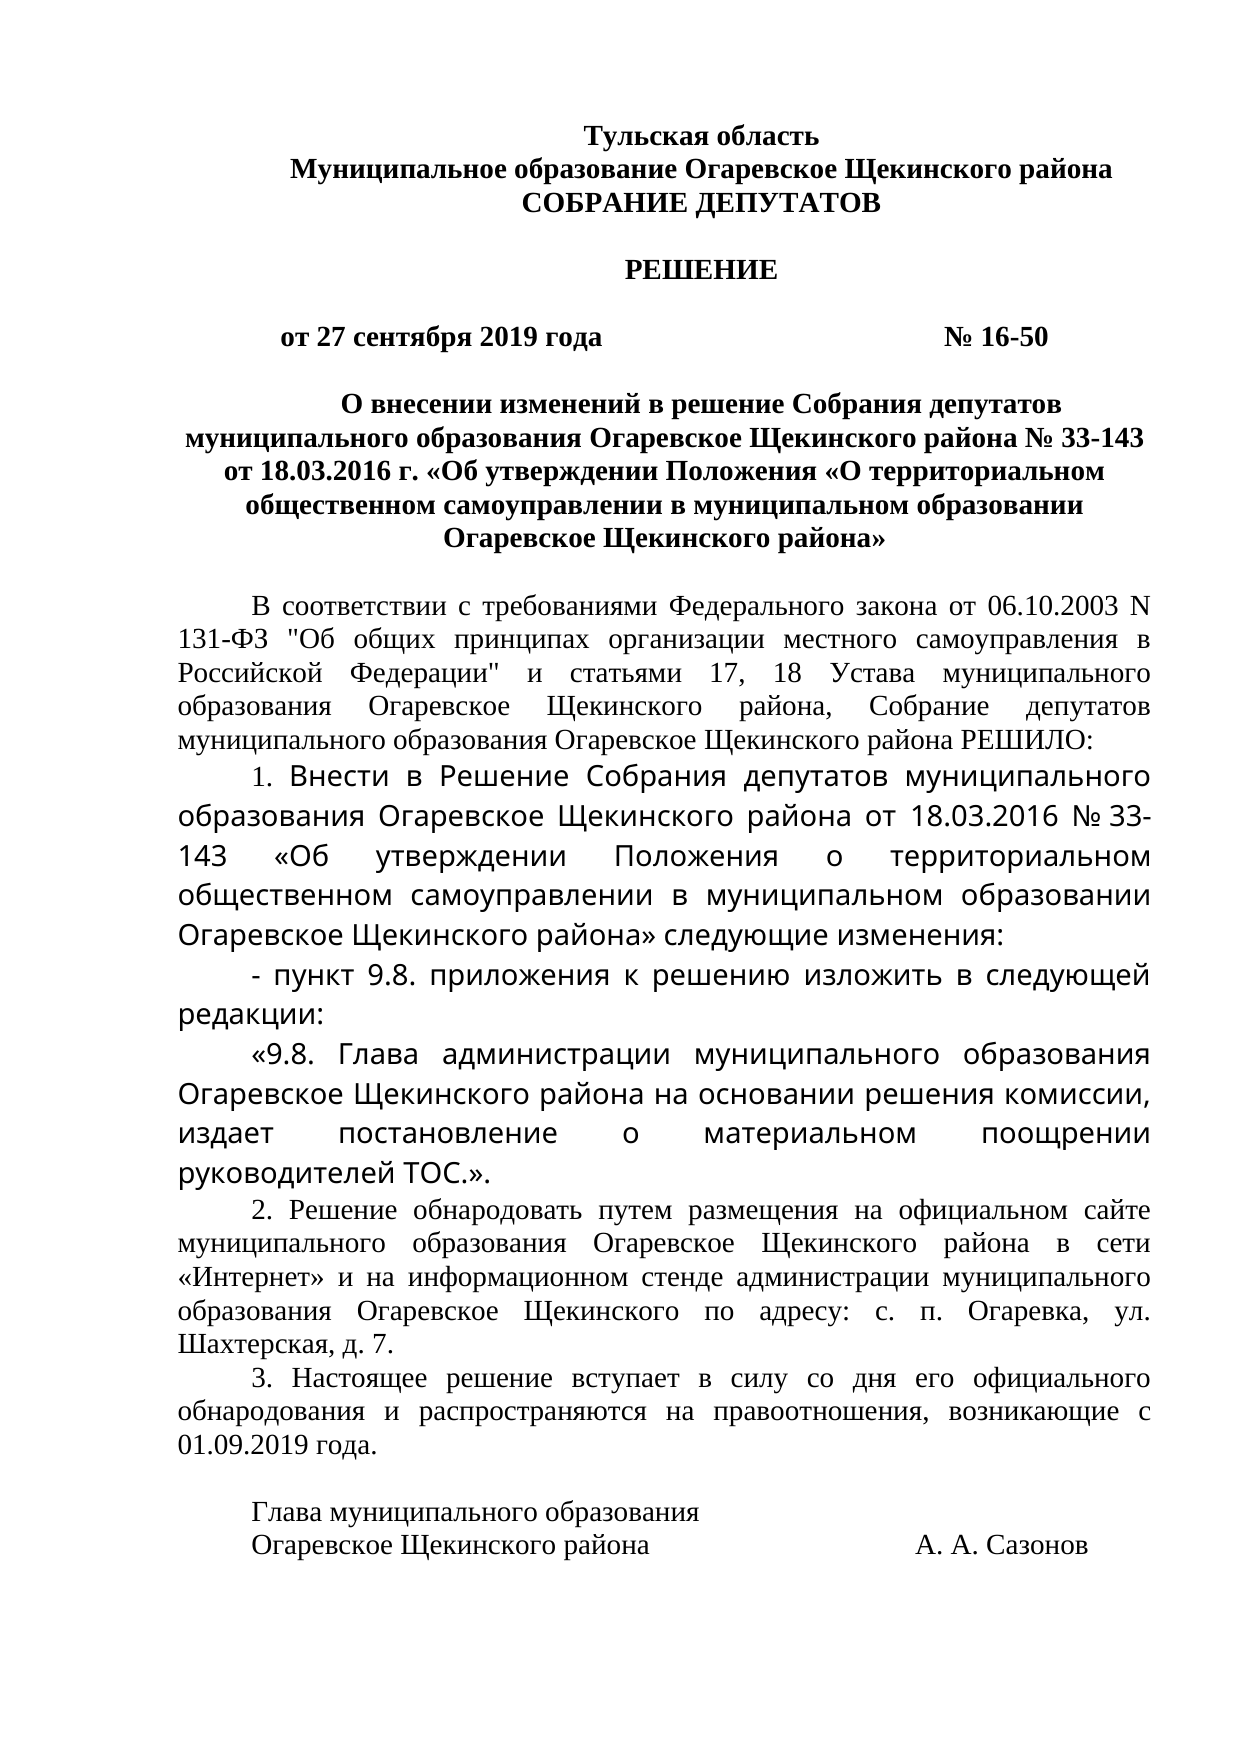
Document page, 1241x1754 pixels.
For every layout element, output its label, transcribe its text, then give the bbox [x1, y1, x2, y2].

text от 27 сентября 2019 года № 16-50 [177, 319, 1152, 353]
text РЕШЕНИЕ [177, 252, 1152, 286]
text «9.8. Глава администрации муниципального образования Огаревское Щекинского района на основании решения комиссии, издает постановление о материальном поощрении руководителей ТОС.». [177, 1033, 1152, 1192]
text Тульская область [177, 118, 1152, 152]
text В соответствии с требованиями Федерального закона от 06.10.2003 N 131-ФЗ "Об общих принципах организации местного самоуправления в Российской Федерации" и статьями 17, 18 Устава муниципального образования Огаревское Щекинского района, Собрание депутатов муниципального образования Огаревское Щекинского района РЕШИЛО: [177, 588, 1152, 755]
text 2. Решение обнародовать путем размещения на официальном сайте муниципального образования Огаревское Щекинского района в сети «Интернет» и на информационном стенде администрации муниципального образования Огаревское Щекинского по адресу: с. п. Огаревка, ул. Шахтерская, д. 7. [177, 1192, 1152, 1360]
text СОБРАНИЕ ДЕПУТАТОВ [177, 185, 1152, 219]
text Глава муниципального образования [177, 1494, 1152, 1527]
text 3. Настоящее решение вступает в силу со дня его официального обнародования и распространяются на правоотношения, возникающие с 01.09.2019 года. [177, 1360, 1152, 1460]
text О внесении изменений в решение Собрания депутатов муниципального образования Огаревское Щекинского района № 33-143 от 18.03.2016 г. «Об утверждении Положения «О территориальном общественном самоуправлении в муниципальном образовании Огаревское Щекинского района» [177, 386, 1152, 554]
text - пункт 9.8. приложения к решению изложить в следующей редакции: [177, 954, 1152, 1033]
text Муниципальное образование Огаревское Щекинского района [177, 152, 1152, 185]
text Огаревское Щекинского района А. А. Сазонов [177, 1527, 1152, 1561]
text 1. Внести в Решение Собрания депутатов муниципального образования Огаревское Щекинского района от 18.03.2016 № 33-143 «Об утверждении Положения о территориальном общественном самоуправлении в муниципальном образовании Огаревское Щекинского района» следующие изменения: [177, 755, 1152, 954]
